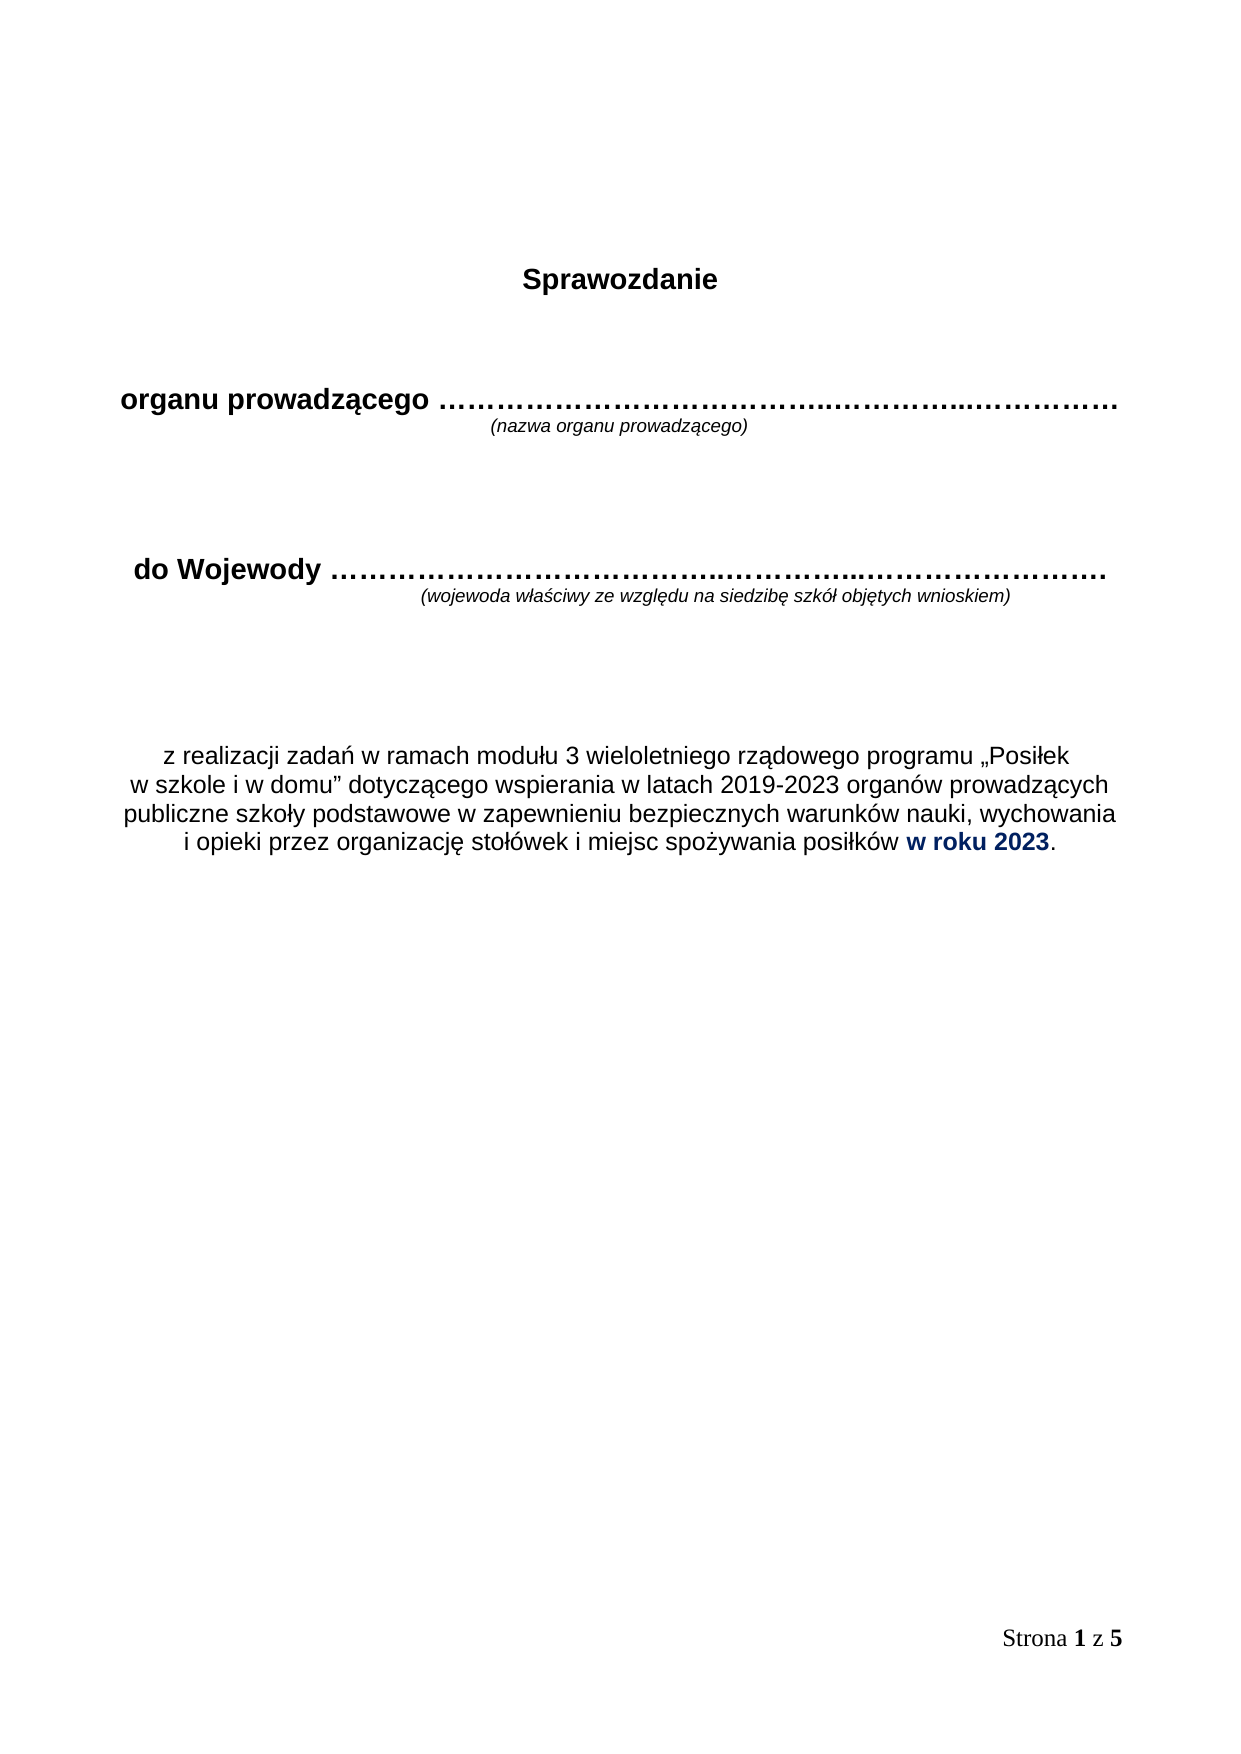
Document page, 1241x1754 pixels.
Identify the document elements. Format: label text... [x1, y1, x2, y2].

text Sprawozdanie [118, 262, 1122, 295]
text do Wojewody …………………………………..…………...……………………. [118, 552, 1122, 585]
text (wojewoda właściwy ze względu na siedzibę szkół objętych wnioskiem) [118, 585, 1122, 607]
text (nazwa organu prowadzącego) [118, 415, 1122, 437]
text organu prowadzącego …………………………………..…………...…………… [118, 382, 1122, 415]
text z realizacji zadań w ramach modułu 3 wieloletniego rządowego programu „Posiłek w szkole i w domu” dotyczącego wspierania w latach 2019-2023 organów prowadzących publiczne szkoły podstawowe w zapewnieniu bezpiecznych warunków nauki, wychowania i opieki przez organizację stołówek i miejsc spożywania posiłków w roku 2023. [118, 741, 1122, 856]
